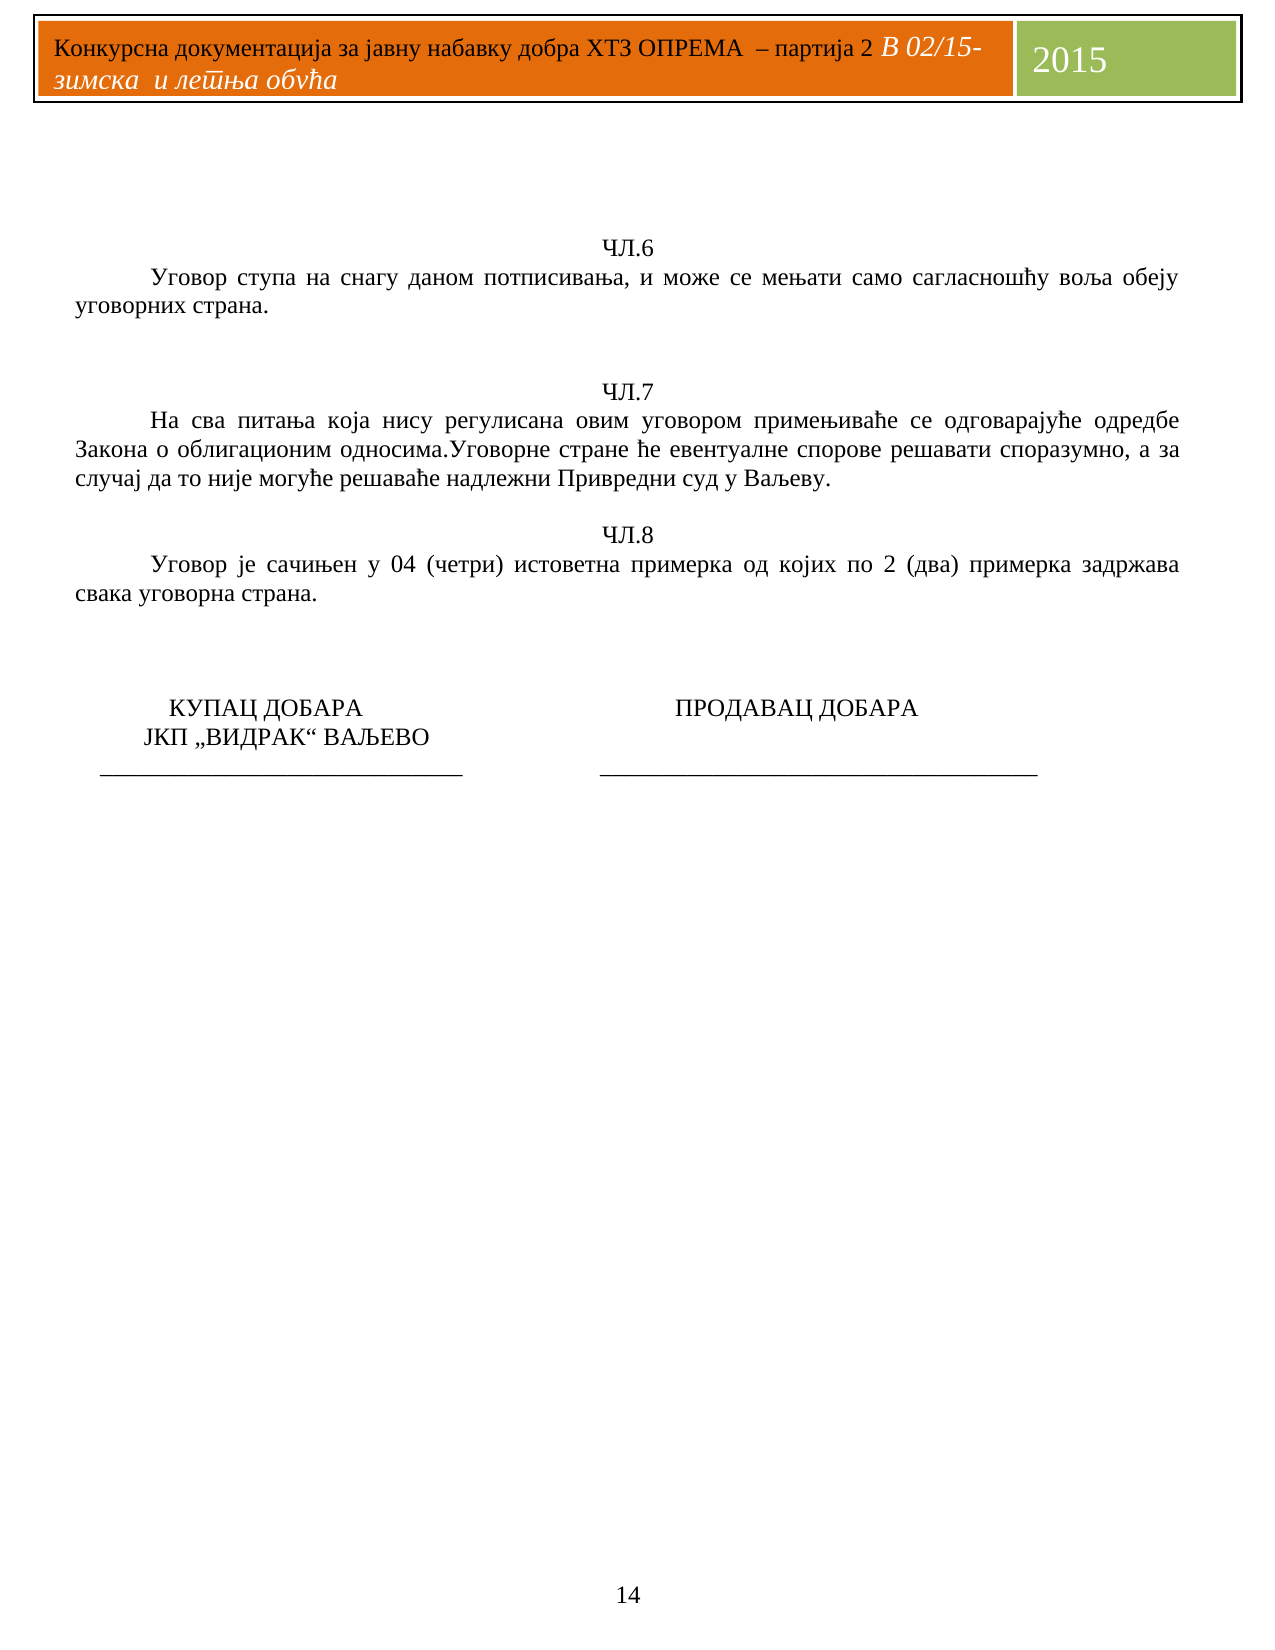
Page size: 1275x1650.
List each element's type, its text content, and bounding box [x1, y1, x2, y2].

text ЧЛ.6 [75, 233, 1181, 262]
text ЈКП „ВИДРАК“ ВАЉЕВО [75, 722, 1181, 750]
text КУПАЦ ДОБАРА ПРОДАВАЦ ДОБАРА [75, 693, 1181, 722]
text На сва питања која нису регулисана овим уговором примењиваће се одговарајуће одредбе Закона о облигационим односима.Уговорне стране ће евентуалне спорове решавати споразумно, а за случај да то није могуће решаваће надлежни Привредни суд у Ваљеву. [75, 405, 1181, 492]
text Уговор је сачињен у 04 (четри) истоветна примерка од којих по 2 (два) примерка задржава свака уговорна страна. [75, 549, 1181, 607]
text _____________________________ ___________________________________ [75, 750, 1181, 779]
text ЧЛ.8 [75, 520, 1181, 549]
text Уговор ступа на снагу даном потписивања, и може се мењати само сагласношћу воља обеју уговорних страна. [75, 262, 1181, 319]
text ЧЛ.7 [75, 377, 1181, 405]
